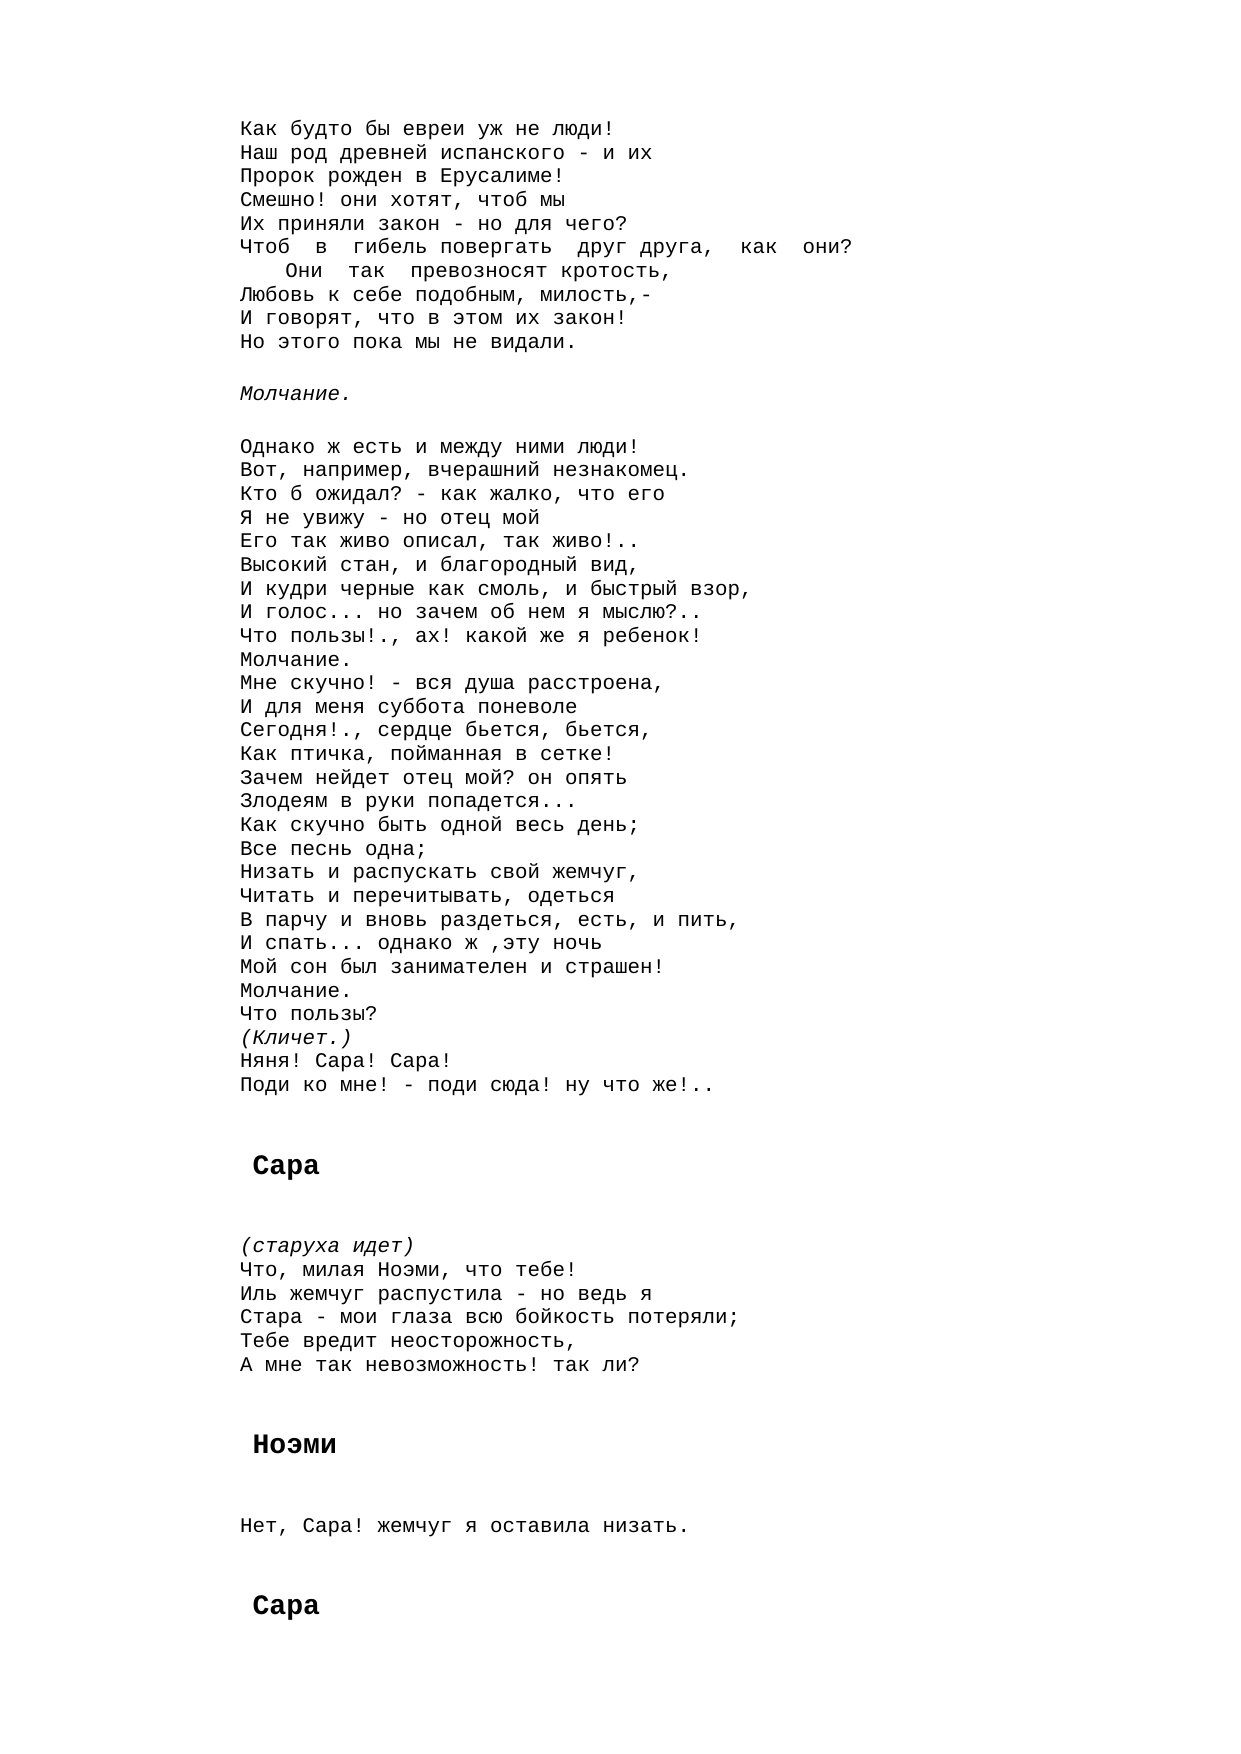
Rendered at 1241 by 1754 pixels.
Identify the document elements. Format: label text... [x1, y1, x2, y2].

text И говорят, что в этом их закон! [177, 307, 1152, 331]
text Нет, Сара! жемчуг я оставила низать. [177, 1515, 1152, 1538]
text И кудри черные как смоль, и быстрый взор, [177, 578, 1152, 601]
text И голос... но зачем об нем я мыслю?.. [177, 601, 1152, 625]
text Стара - мои глаза всю бойкость потеряли; [177, 1306, 1152, 1330]
text Сегодня!., сердце бьется, бьется, [177, 719, 1152, 743]
text Молчание. [177, 648, 1152, 672]
text Сара [252, 1591, 1152, 1623]
text И спать... однако ж ,эту ночь [177, 932, 1152, 956]
text Вот, например, вчерашний незнакомец. [177, 459, 1152, 483]
text Любовь к себе подобным, милость,- [177, 284, 1152, 307]
text Низать и распускать свой жемчуг, [177, 861, 1152, 885]
text Как скучно быть одной весь день; [177, 814, 1152, 838]
text Сара [252, 1151, 1152, 1182]
text Поди ко мне! - поди сюда! ну что же!.. [177, 1074, 1152, 1098]
text Ноэми [252, 1430, 1152, 1462]
text Няня! Сара! Сара! [177, 1051, 1152, 1074]
text (старуха идет) [177, 1235, 1152, 1259]
text Молчание. [177, 979, 1152, 1003]
text Тебе вредит неосторожность, [177, 1330, 1152, 1353]
text Они так превозносят кротость, [177, 260, 1152, 284]
text Кто б ожидал? - как жалко, что его [177, 483, 1152, 507]
text Как птичка, пойманная в сетке! [177, 743, 1152, 767]
text Что пользы? [177, 1003, 1152, 1027]
text Я не увижу - но отец мой [177, 507, 1152, 530]
text Читать и перечитывать, одеться [177, 885, 1152, 909]
text Наш род древней испанского - и их [177, 142, 1152, 165]
text Высокий стан, и благородный вид, [177, 554, 1152, 578]
text Иль жемчуг распустила - но ведь я [177, 1283, 1152, 1306]
text Их приняли закон - но для чего? [177, 213, 1152, 236]
text Что пользы!., ах! какой же я ребенок! [177, 625, 1152, 648]
text Молчание. [177, 383, 1152, 407]
text В парчу и вновь раздеться, есть, и пить, [177, 909, 1152, 932]
text Пророк рожден в Ерусалиме! [177, 165, 1152, 189]
text Чтоб в гибель повергать друг друга, как они? [177, 236, 1152, 260]
text Но этого пока мы не видали. [177, 331, 1152, 354]
text Мой сон был занимателен и страшен! [177, 956, 1152, 979]
text Его так живо описал, так живо!.. [177, 530, 1152, 554]
text (Кличет.) [177, 1027, 1152, 1051]
text Что, милая Ноэми, что тебе! [177, 1259, 1152, 1283]
text Смешно! они хотят, чтоб мы [177, 189, 1152, 213]
text Зачем нейдет отец мой? он опять [177, 767, 1152, 790]
text Как будто бы евреи уж не люди! [177, 118, 1152, 142]
text А мне так невозможность! так ли? [177, 1353, 1152, 1377]
text Однако ж есть и между ними люди! [177, 436, 1152, 459]
text Злодеям в руки попадется... [177, 790, 1152, 814]
text Мне скучно! - вся душа расстроена, [177, 672, 1152, 696]
text Все песнь одна; [177, 838, 1152, 861]
text И для меня суббота поневоле [177, 696, 1152, 719]
